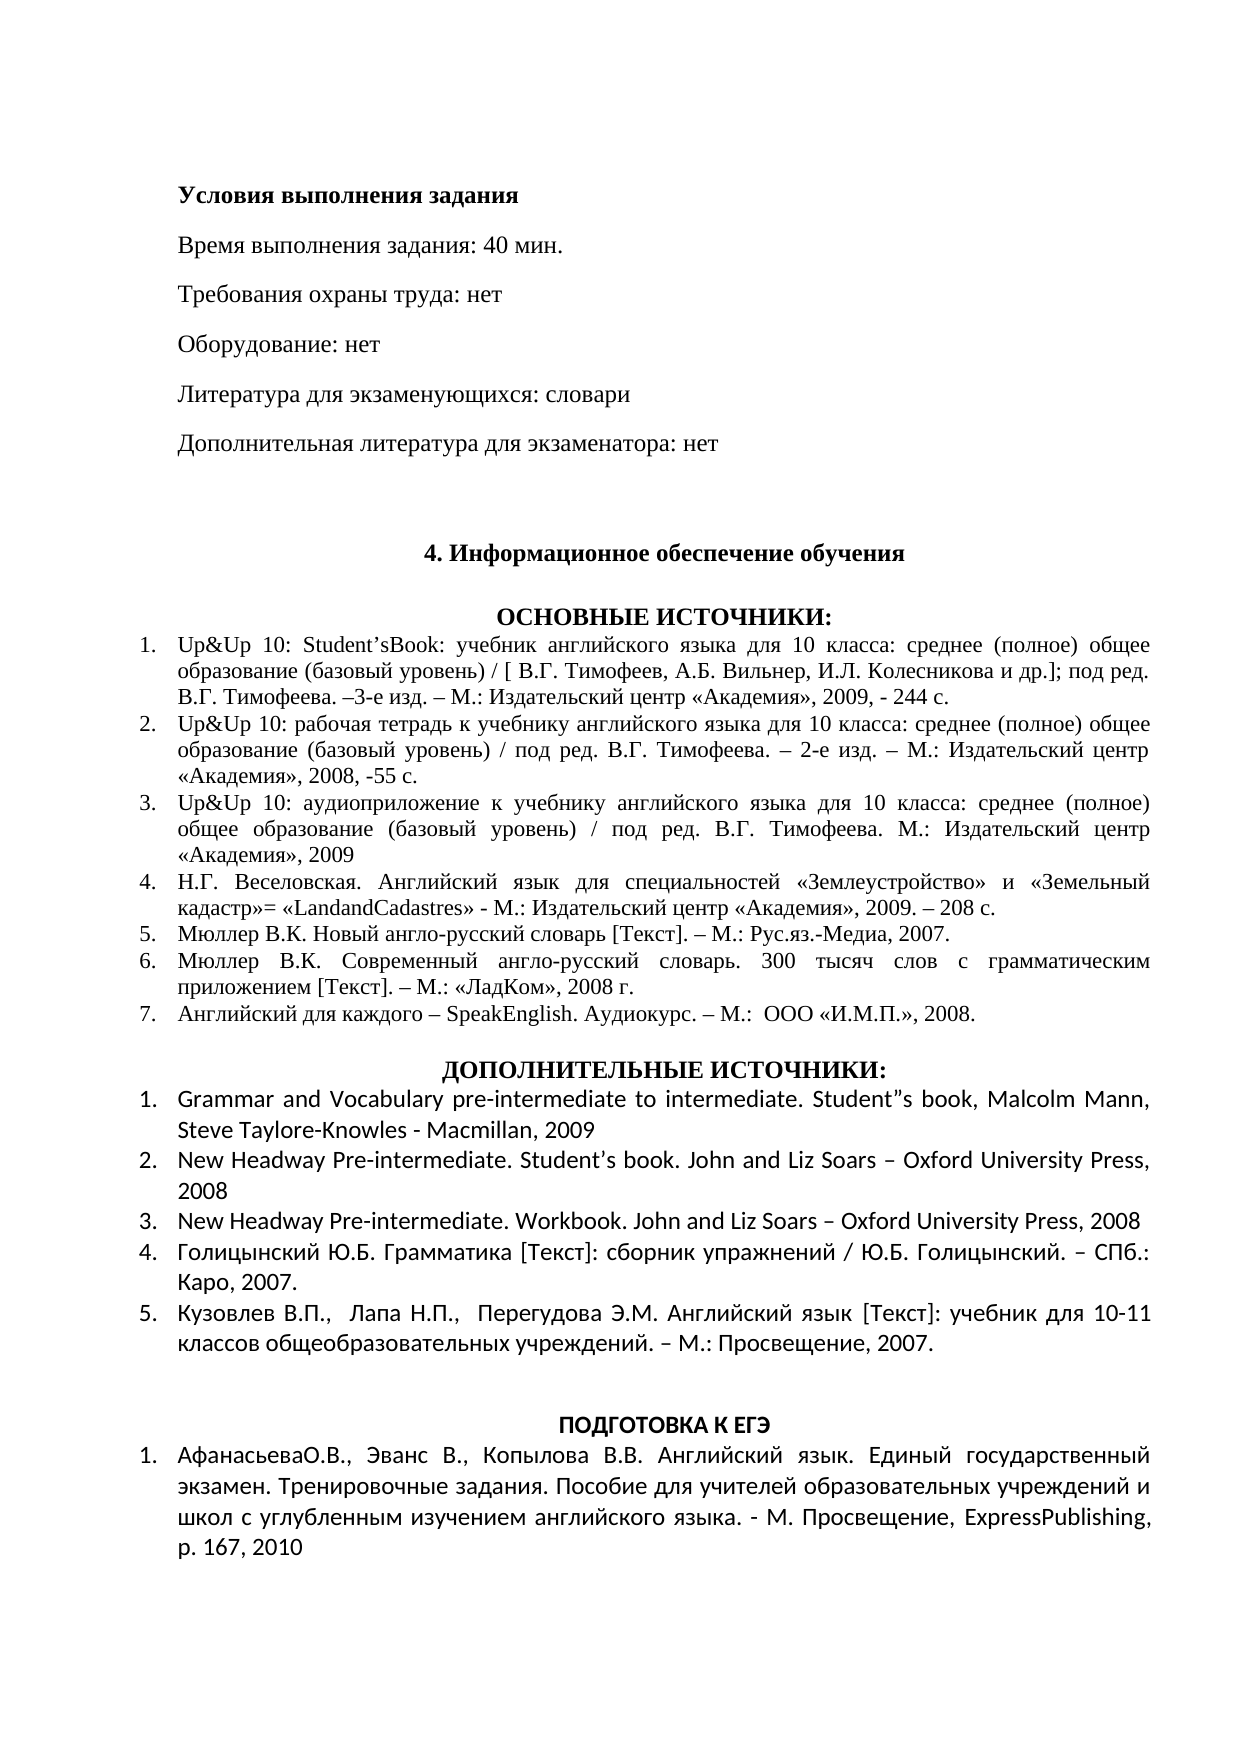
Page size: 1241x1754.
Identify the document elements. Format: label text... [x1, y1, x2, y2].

text ОСНОВНЫЕ ИСТОЧНИКИ: [177, 602, 1152, 631]
text Время выполнения задания: 40 мин. [177, 230, 1152, 259]
text Литература для экзаменующихся: словари [177, 379, 1152, 407]
text Дополнительная литература для экзаменатора: нет [177, 428, 1152, 457]
text ДОПОЛНИТЕЛЬНЫЕ ИСТОЧНИКИ: [177, 1055, 1152, 1083]
list Up&Up 10: аудиоприложение к учебнику английского языка для 10 класса: среднее (полное) общее образование (базовый уровень) / под ред. В.Г. Тимофеева. М.: Издательский центр «Академия», 2009 [139, 789, 1152, 868]
text ПОДГОТОВКА К ЕГЭ [177, 1409, 1152, 1440]
text Условия выполнения задания [177, 180, 1152, 209]
list Up&Up 10: рабочая тетрадь к учебнику английского языка для 10 класса: среднее (полное) общее образование (базовый уровень) / под ред. В.Г. Тимофеева. – 2-е изд. – М.: Издательский центр «Академия», 2008, -55 с. [139, 710, 1152, 789]
list Мюллер В.К. Новый англо-русский словарь [Текст]. – М.: Рус.яз.-Медиа, 2007. [139, 921, 1152, 947]
list New Headway Pre-intermediate. Workbook. John and Liz Soars – Oxford University Press, 2008 [139, 1206, 1152, 1236]
list АфанасьеваО.В., Эванс В., Копылова В.В. Английский язык. Единый государственный экзамен. Тренировочные задания. Пособие для учителей образовательных учреждений и школ с углубленным изучением английского языка. - М. Просвещение, ExpressPublishing, p. 167, 2010 [139, 1440, 1152, 1562]
list Мюллер В.К. Современный англо-русский словарь. 300 тысяч слов с грамматическим приложением [Текст]. – М.: «ЛадКом», . [139, 947, 1152, 999]
list Голицынский Ю.Б. Грамматика [Текст]: сборник упражнений / Ю.Б. Голицынский. – СПб.: Каро, 2007. [139, 1236, 1152, 1297]
subtitle 4. Информационное обеспечение обучения [177, 538, 1152, 567]
list Grammar and Vocabulary pre-intermediate to intermediate. Student”s book, Malcolm Mann, Steve Taylore-Knowles - Macmillan, 2009 [139, 1083, 1152, 1144]
text Требования охраны труда: нет [177, 279, 1152, 308]
list New Headway Pre-intermediate. Student’s book. John and Liz Soars – Oxford University Press, 2008 [139, 1144, 1152, 1206]
list Английский для каждого – SpeakEnglish. Аудиокурс. – М.: ООО «И.М.П.», 2008. [139, 999, 1152, 1026]
list Кузовлев В.П., Лапа Н.П., Перегудова Э.М. Английский язык [Текст]: учебник для 10-11 классов общеобразовательных учреждений. – М.: Просвещение, 2007. [139, 1297, 1152, 1358]
text Оборудование: нет [177, 329, 1152, 358]
list Up&Up 10: Student’sBook: учебник английского языка для 10 класса: среднее (полное) общее образование (базовый уровень) / [ В.Г. Тимофеев, А.Б. Вильнер, И.Л. Колесникова и др.]; под ред. В.Г. Тимофеева. –3-е изд. – М.: Издательский центр «Академия», 2009, - 244 с. [139, 631, 1152, 710]
list Н.Г. Веселовская. Английский язык для специальностей «Землеустройство» и «Земельный кадастр»= «LandandCadastres» - М.: Издательский центр «Академия», 2009. – 208 с. [139, 868, 1152, 921]
